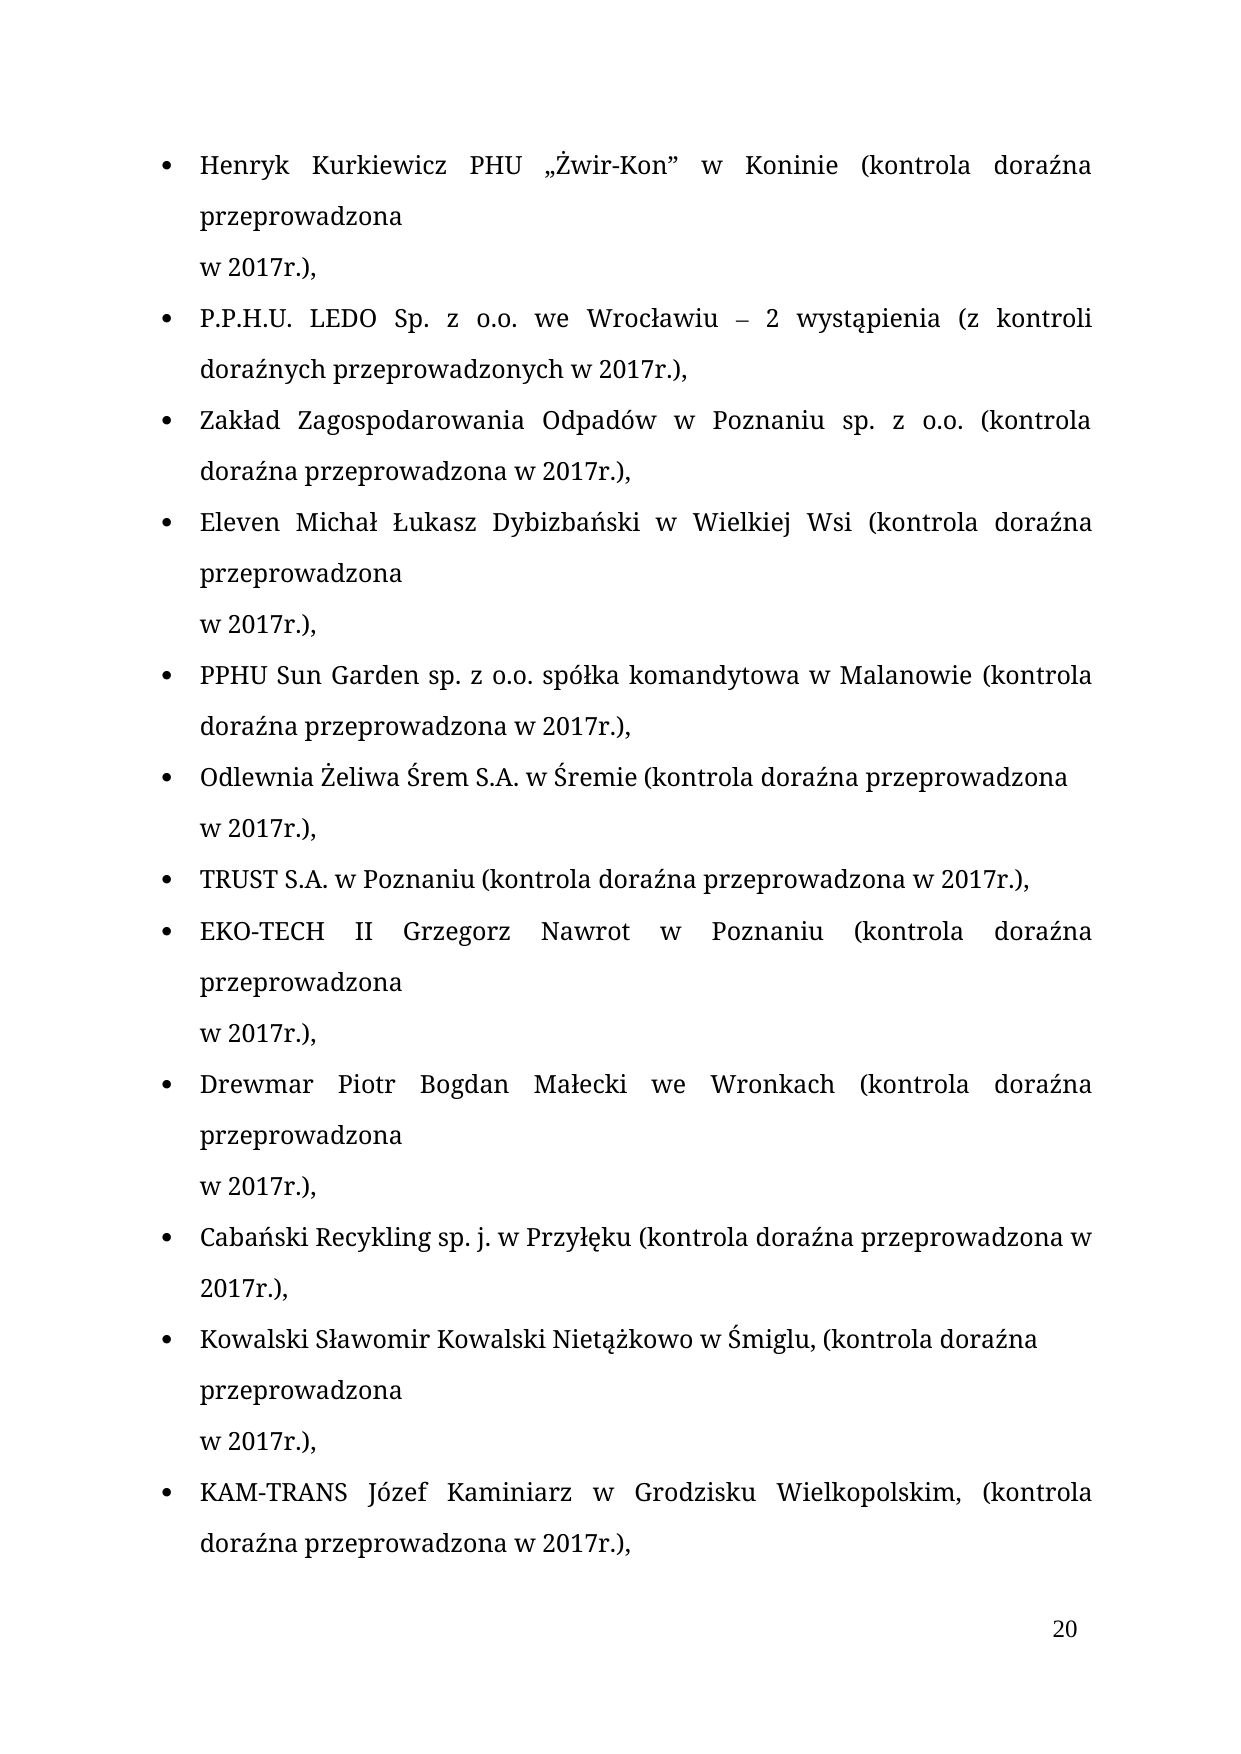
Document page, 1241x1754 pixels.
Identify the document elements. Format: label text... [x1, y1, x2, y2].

list EKO-TECH II Grzegorz Nawrot w Poznaniu (kontrola doraźna przeprowadzona w 2017r.), [162, 913, 1093, 1049]
list Henryk Kurkiewicz PHU „Żwir-Kon” w Koninie (kontrola doraźna przeprowadzona w 2017r.), [162, 148, 1093, 284]
list Zakład Zagospodarowania Odpadów w Poznaniu sp. z o.o. (kontrola doraźna przeprowadzona w 2017r.), [162, 403, 1093, 488]
list Kowalski Sławomir Kowalski Nietążkowo w Śmiglu, (kontrola doraźna przeprowadzona w 2017r.), [162, 1322, 1093, 1458]
list PPHU Sun Garden sp. z o.o. spółka komandytowa w Malanowie (kontrola doraźna przeprowadzona w 2017r.), [162, 658, 1093, 743]
list KAM-TRANS Józef Kaminiarz w Grodzisku Wielkopolskim, (kontrola doraźna przeprowadzona w 2017r.), [162, 1475, 1093, 1560]
list Eleven Michał Łukasz Dybizbański w Wielkiej Wsi (kontrola doraźna przeprowadzona w 2017r.), [162, 505, 1093, 641]
list Cabański Recykling sp. j. w Przyłęku (kontrola doraźna przeprowadzona w 2017r.), [162, 1219, 1093, 1304]
list Drewmar Piotr Bogdan Małecki we Wronkach (kontrola doraźna przeprowadzona w 2017r.), [162, 1066, 1093, 1202]
list TRUST S.A. w Poznaniu (kontrola doraźna przeprowadzona w 2017r.), [162, 862, 1093, 896]
list Odlewnia Żeliwa Śrem S.A. w Śremie (kontrola doraźna przeprowadzona w 2017r.), [162, 760, 1093, 845]
list P.P.H.U. LEDO Sp. z o.o. we Wrocławiu – 2 wystąpienia (z kontroli doraźnych przeprowadzonych w 2017r.), [162, 301, 1093, 386]
